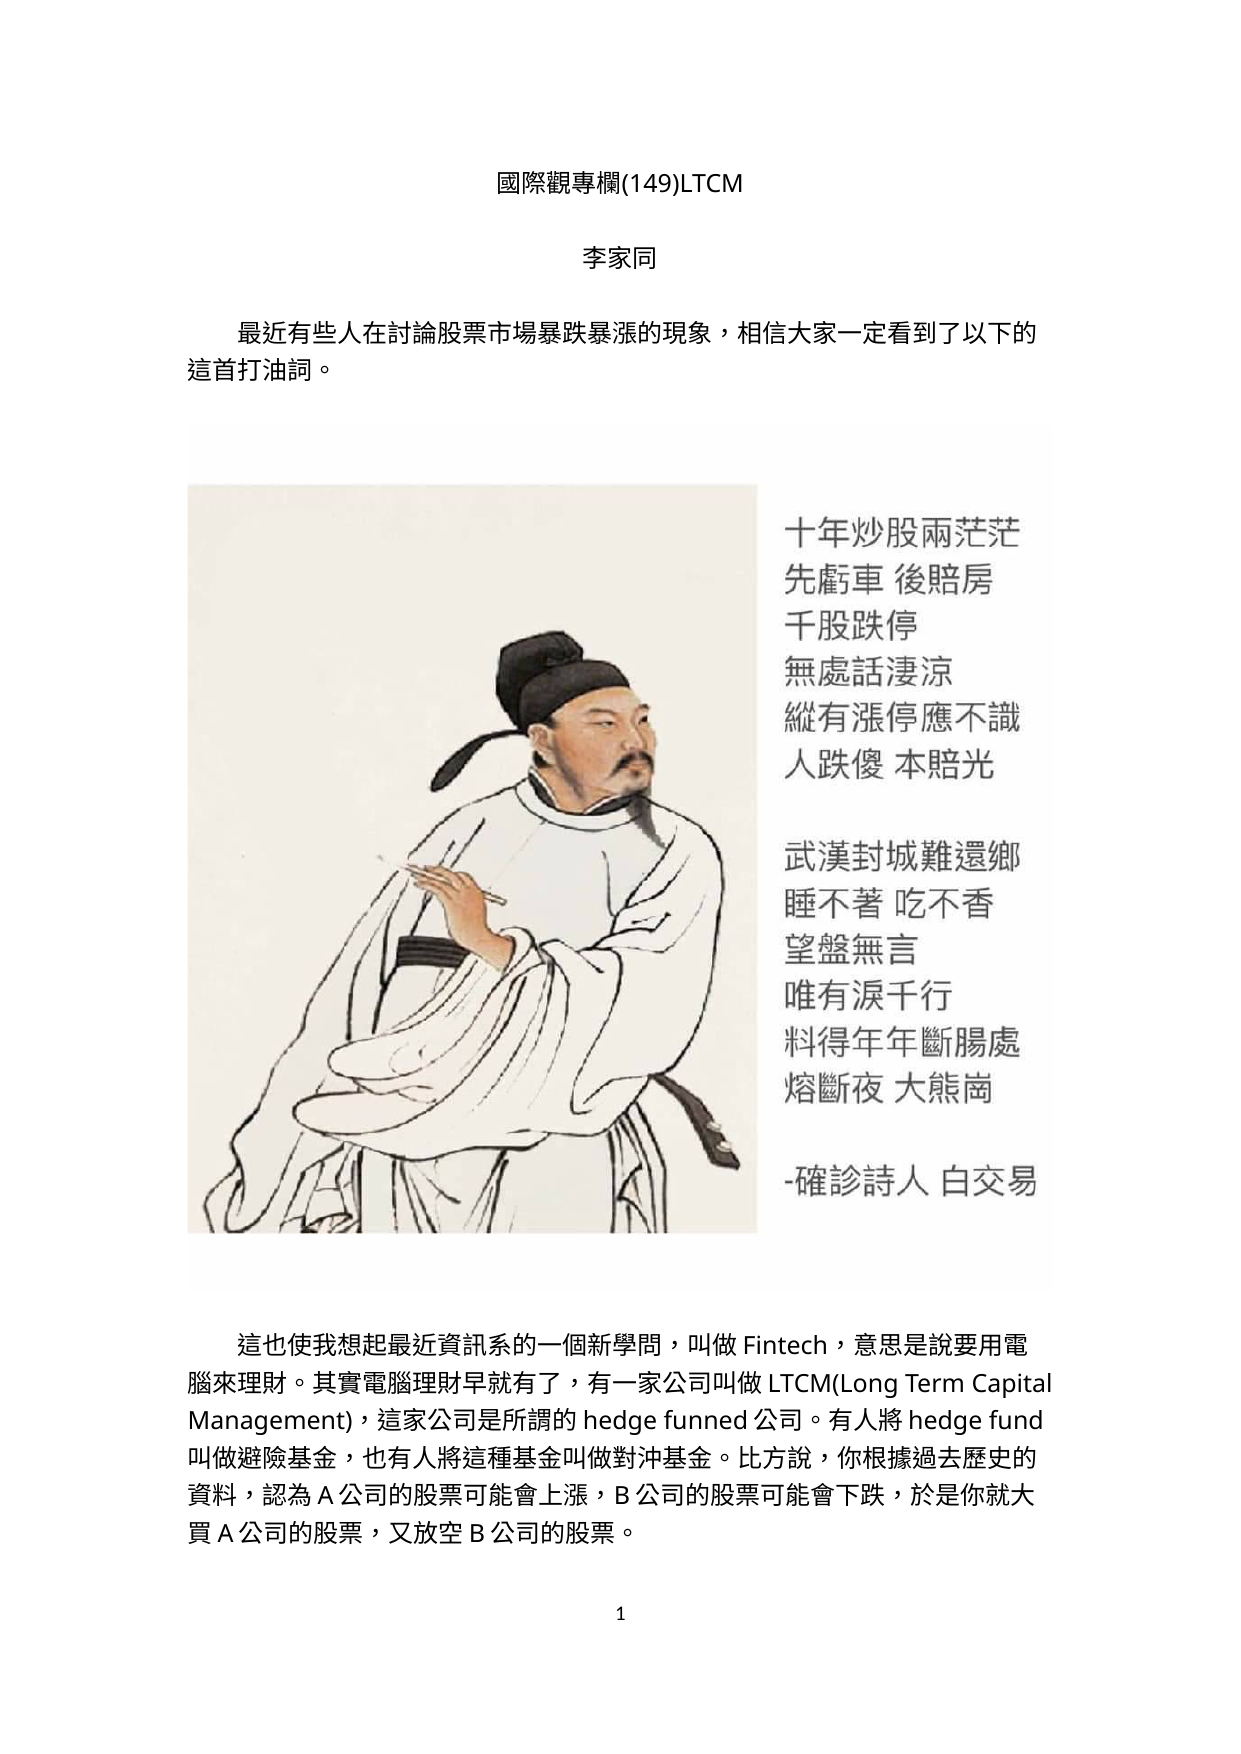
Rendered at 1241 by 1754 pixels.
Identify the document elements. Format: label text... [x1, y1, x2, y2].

text 最近有些人在討論股票市場暴跌暴漲的現象，相信大家一定看到了以下的這首打油詞。 [187, 312, 1053, 387]
picture [187, 425, 1053, 1291]
text 國際觀專欄(149)LTCM [187, 162, 1053, 200]
text 這也使我想起最近資訊系的一個新學問，叫做Fintech，意思是說要用電腦來理財。其實電腦理財早就有了，有一家公司叫做LTCM(Long Term Capital Management)，這家公司是所謂的hedge funned公司。有人將hedge fund叫做避險基金，也有人將這種基金叫做對沖基金。比方說，你根據過去歷史的資料，認為A公司的股票可能會上漲，B公司的股票可能會下跌，於是你就大買A公司的股票，又放空B公司的股票。 [187, 1325, 1053, 1550]
text 李家同 [187, 237, 1053, 275]
